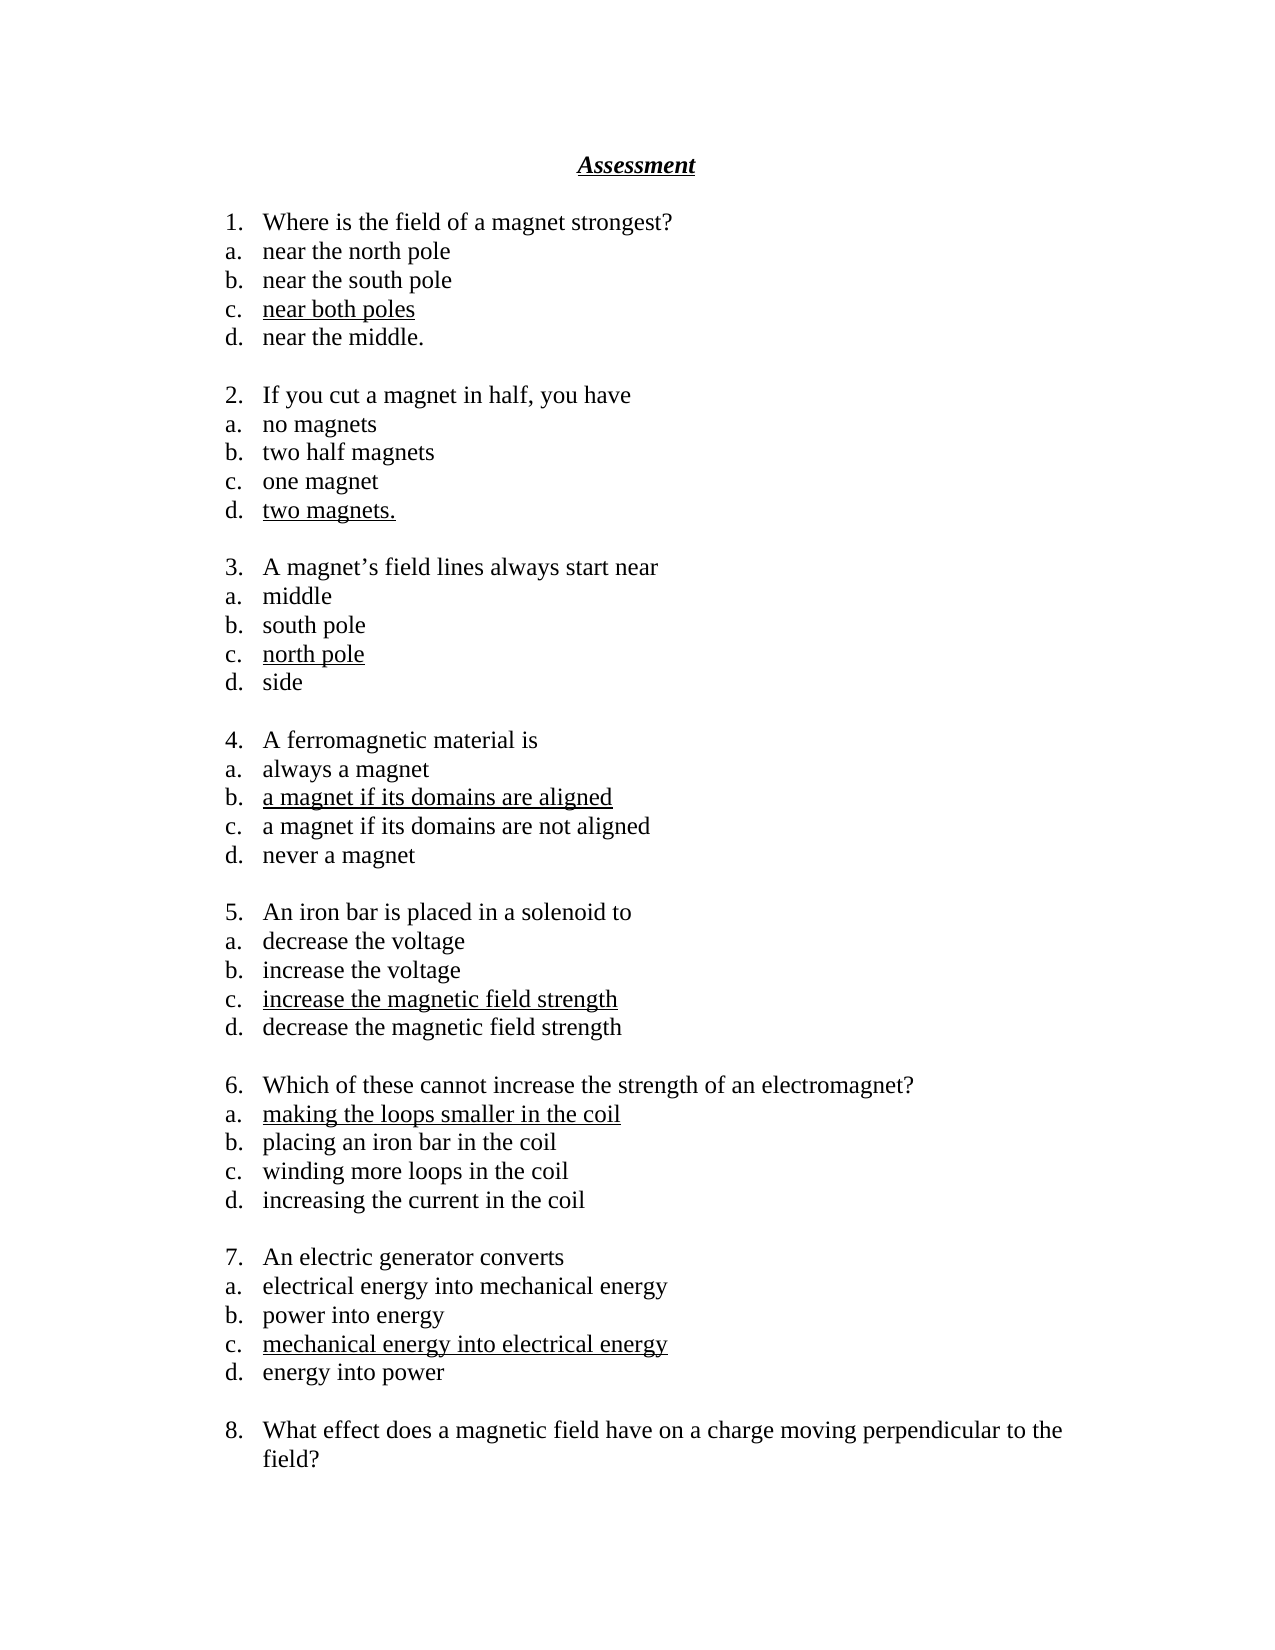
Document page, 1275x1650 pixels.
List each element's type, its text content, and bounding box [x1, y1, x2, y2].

list energy into power [225, 1357, 1087, 1386]
list decrease the voltage [225, 926, 1087, 955]
list placing an iron bar in the coil [225, 1127, 1087, 1156]
list Which of these cannot increase the strength of an electromagnet? [225, 1070, 1087, 1099]
list What effect does a magnetic field have on a charge moving perpendicular to the field? [225, 1415, 1087, 1472]
list two half magnets [225, 437, 1087, 466]
list electrical energy into mechanical energy [225, 1271, 1087, 1300]
list winding more loops in the coil [225, 1156, 1087, 1185]
list If you cut a magnet in half, you have [225, 380, 1087, 409]
list increase the magnetic field strength [225, 984, 1087, 1012]
list mechanical energy into electrical energy [225, 1329, 1087, 1357]
list near the middle. [225, 322, 1087, 351]
list An electric generator converts [225, 1242, 1087, 1271]
list decrease the magnetic field strength [225, 1012, 1087, 1041]
list near the south pole [225, 265, 1087, 294]
list A ferromagnetic material is [225, 725, 1087, 754]
list increasing the current in the coil [225, 1185, 1087, 1214]
list power into energy [225, 1300, 1087, 1329]
list A magnet’s field lines always start near [225, 552, 1087, 581]
list An iron bar is placed in a solenoid to [225, 897, 1087, 926]
list never a magnet [225, 840, 1087, 869]
list a magnet if its domains are not aligned [225, 811, 1087, 840]
list middle [225, 581, 1087, 610]
text Assessment [187, 150, 1087, 179]
list one magnet [225, 466, 1087, 495]
list increase the voltage [225, 955, 1087, 984]
list side [225, 667, 1087, 696]
list a magnet if its domains are aligned [225, 782, 1087, 811]
list Where is the field of a magnet strongest? [225, 207, 1087, 236]
list south pole [225, 610, 1087, 639]
list two magnets. [225, 495, 1087, 524]
list north pole [225, 639, 1087, 667]
list near both poles [225, 294, 1087, 322]
list no magnets [225, 409, 1087, 437]
list near the north pole [225, 236, 1087, 265]
list always a magnet [225, 754, 1087, 782]
list making the loops smaller in the coil [225, 1099, 1087, 1127]
